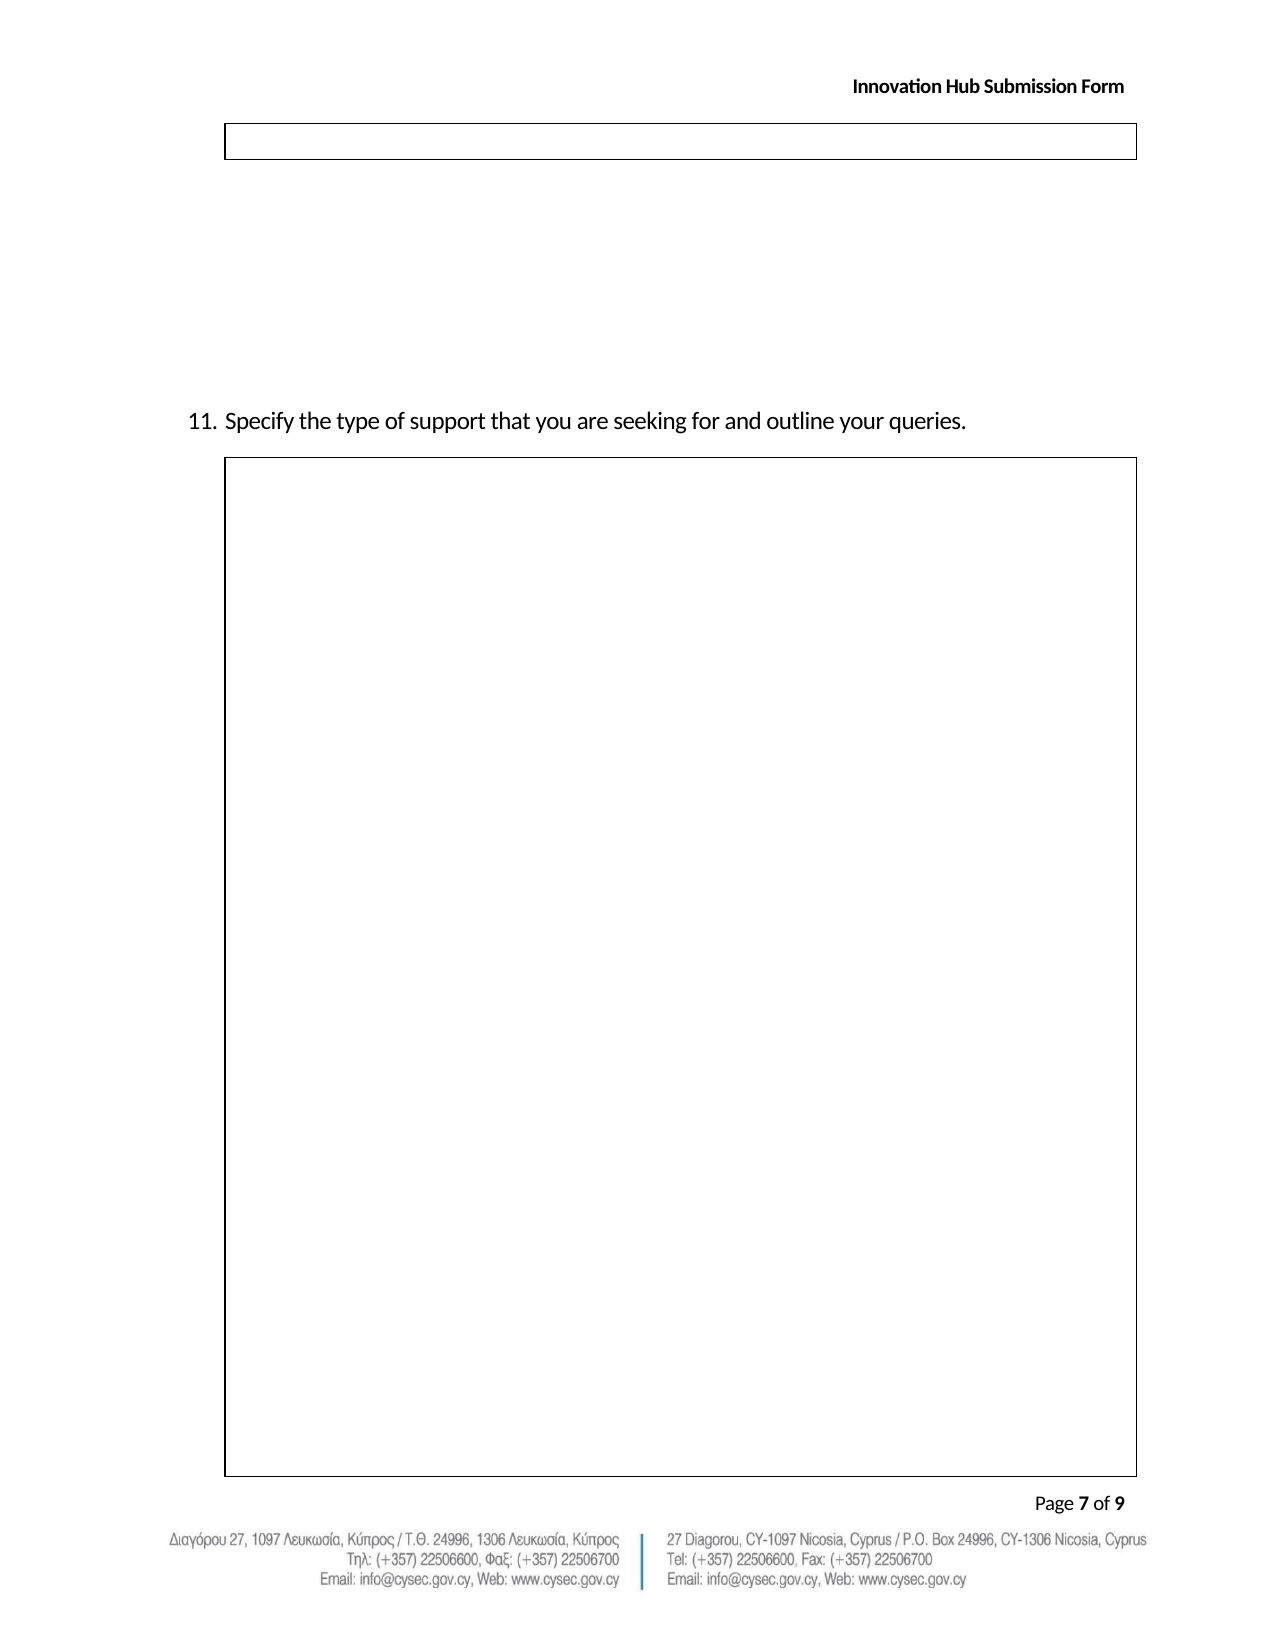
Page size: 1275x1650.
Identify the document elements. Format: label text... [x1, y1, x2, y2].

list Specify the type of support that you are seeking for and outline your queries. [187, 405, 1125, 436]
picture [150, 1516, 1168, 1606]
table_header [226, 124, 1136, 159]
table_header [226, 458, 1136, 1476]
